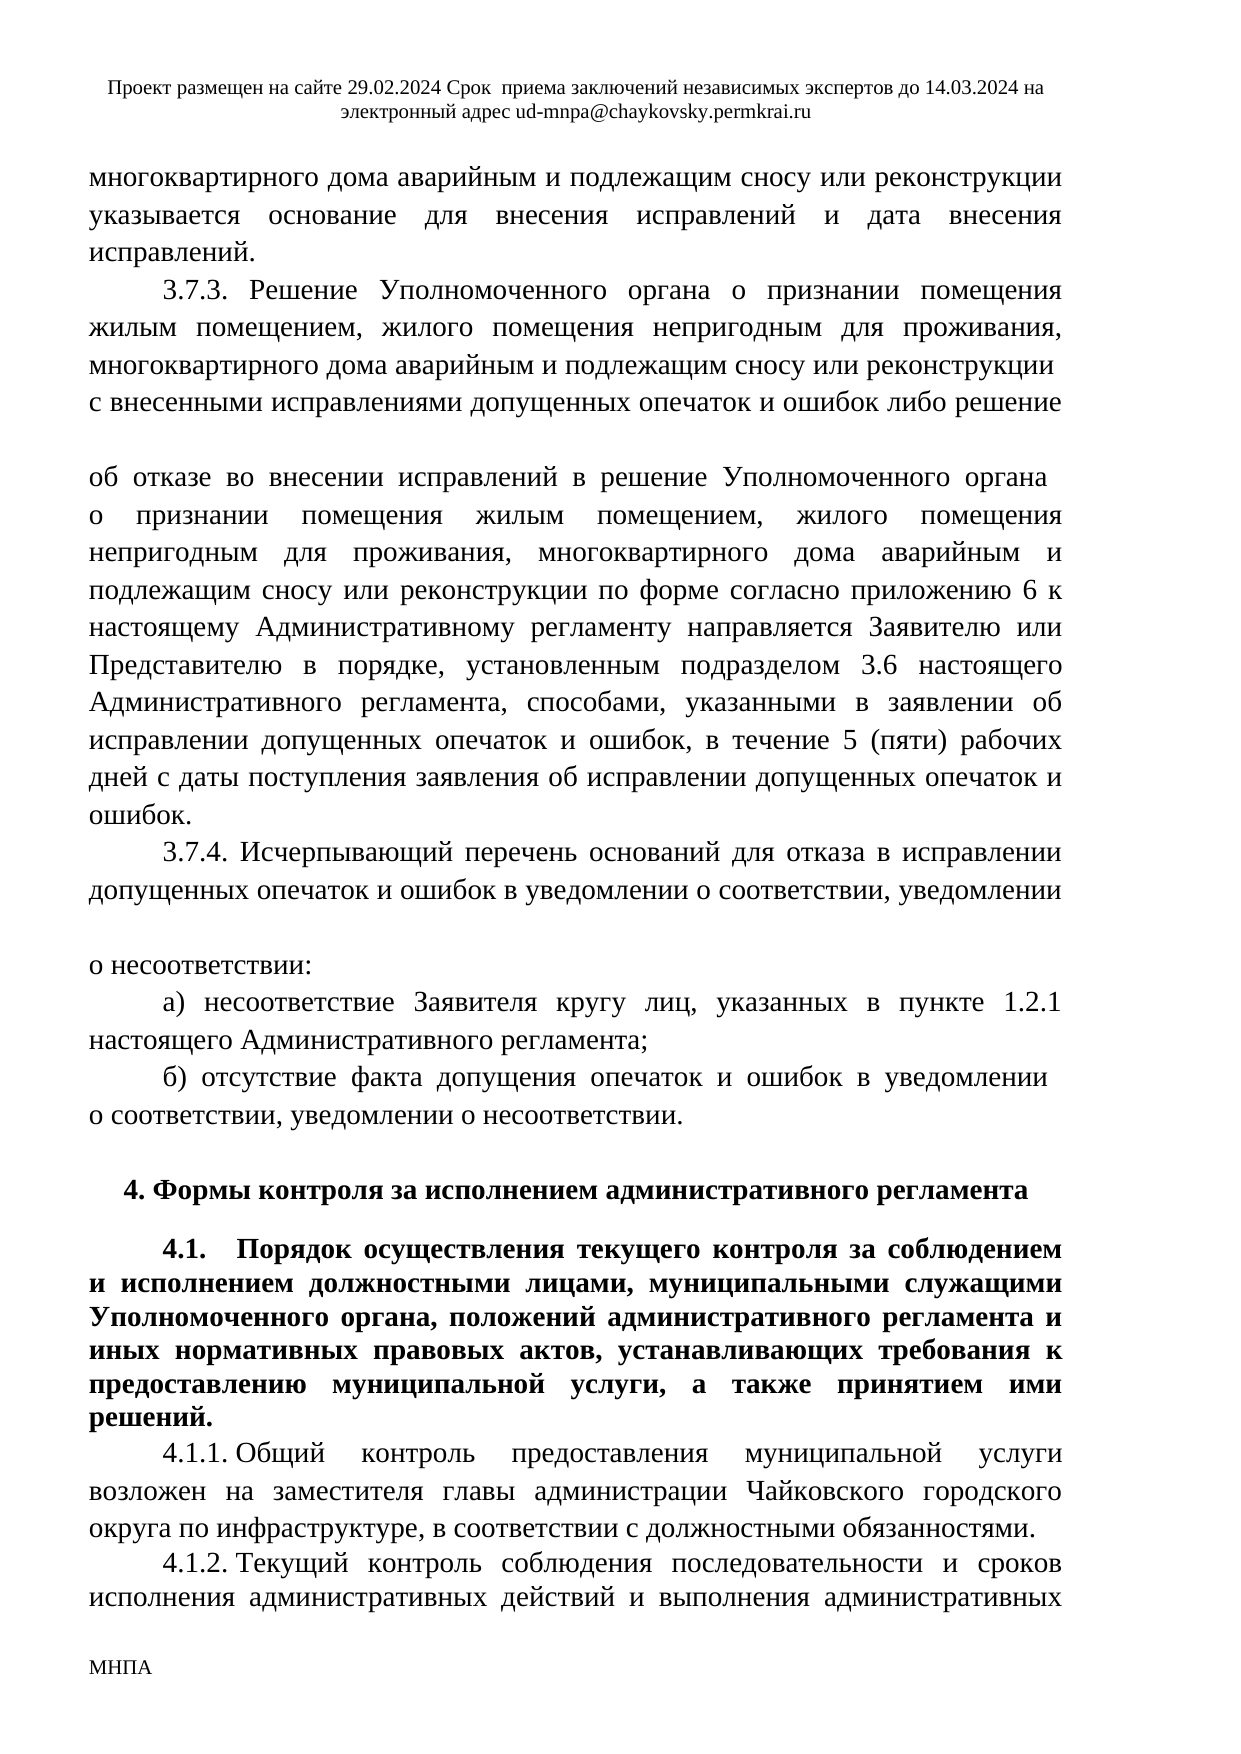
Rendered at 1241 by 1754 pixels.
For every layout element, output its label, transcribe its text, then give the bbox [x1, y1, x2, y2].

text 3.7.4. Исчерпывающий перечень оснований для отказа в исправлении допущенных опечаток и ошибок в уведомлении о соответствии, уведомлении о несоответствии: [89, 832, 1063, 982]
text 3.7.3. Решение Уполномоченного органа о признании помещения жилым помещением, жилого помещения непригодным для проживания, многоквартирного дома аварийным и подлежащим сносу или реконструкции с внесенными исправлениями допущенных опечаток и ошибок либо решение об отказе во внесении исправлений в решение Уполномоченного органа о признании помещения жилым помещением, жилого помещения непригодным для проживания, многоквартирного дома аварийным и подлежащим сносу или реконструкции по форме согласно приложению 6 к настоящему Административному регламенту направляется Заявителю или Представителю в порядке, установленным подразделом 3.6 настоящего Административного регламента, способами, указанными в заявлении об исправлении допущенных опечаток и ошибок, в течение 5 (пяти) рабочих дней с даты поступления заявления об исправлении допущенных опечаток и ошибок. [89, 269, 1063, 832]
text б) отсутствие факта допущения опечаток и ошибок в уведомлении о соответствии, уведомлении о несоответствии. [89, 1057, 1063, 1132]
text а) несоответствие Заявителя кругу лиц, указанных в пункте 1.2.1 настоящего Административного регламента; [89, 982, 1063, 1057]
text 4. Формы контроля за исполнением административного регламента [89, 1169, 1063, 1207]
text 4.1.1. Общий контроль предоставления муниципальной услуги возложен на заместителя главы администрации Чайковского городского округа по инфраструктуре, в соответствии с должностными обязанностями. [89, 1433, 1063, 1545]
text 4.1. Порядок осуществления текущего контроля за соблюдением и исполнением должностными лицами, муниципальными служащими Уполномоченного органа, положений административного регламента и иных нормативных правовых актов, устанавливающих требования к предоставлению муниципальной услуги, а также принятием ими решений. [89, 1232, 1063, 1433]
